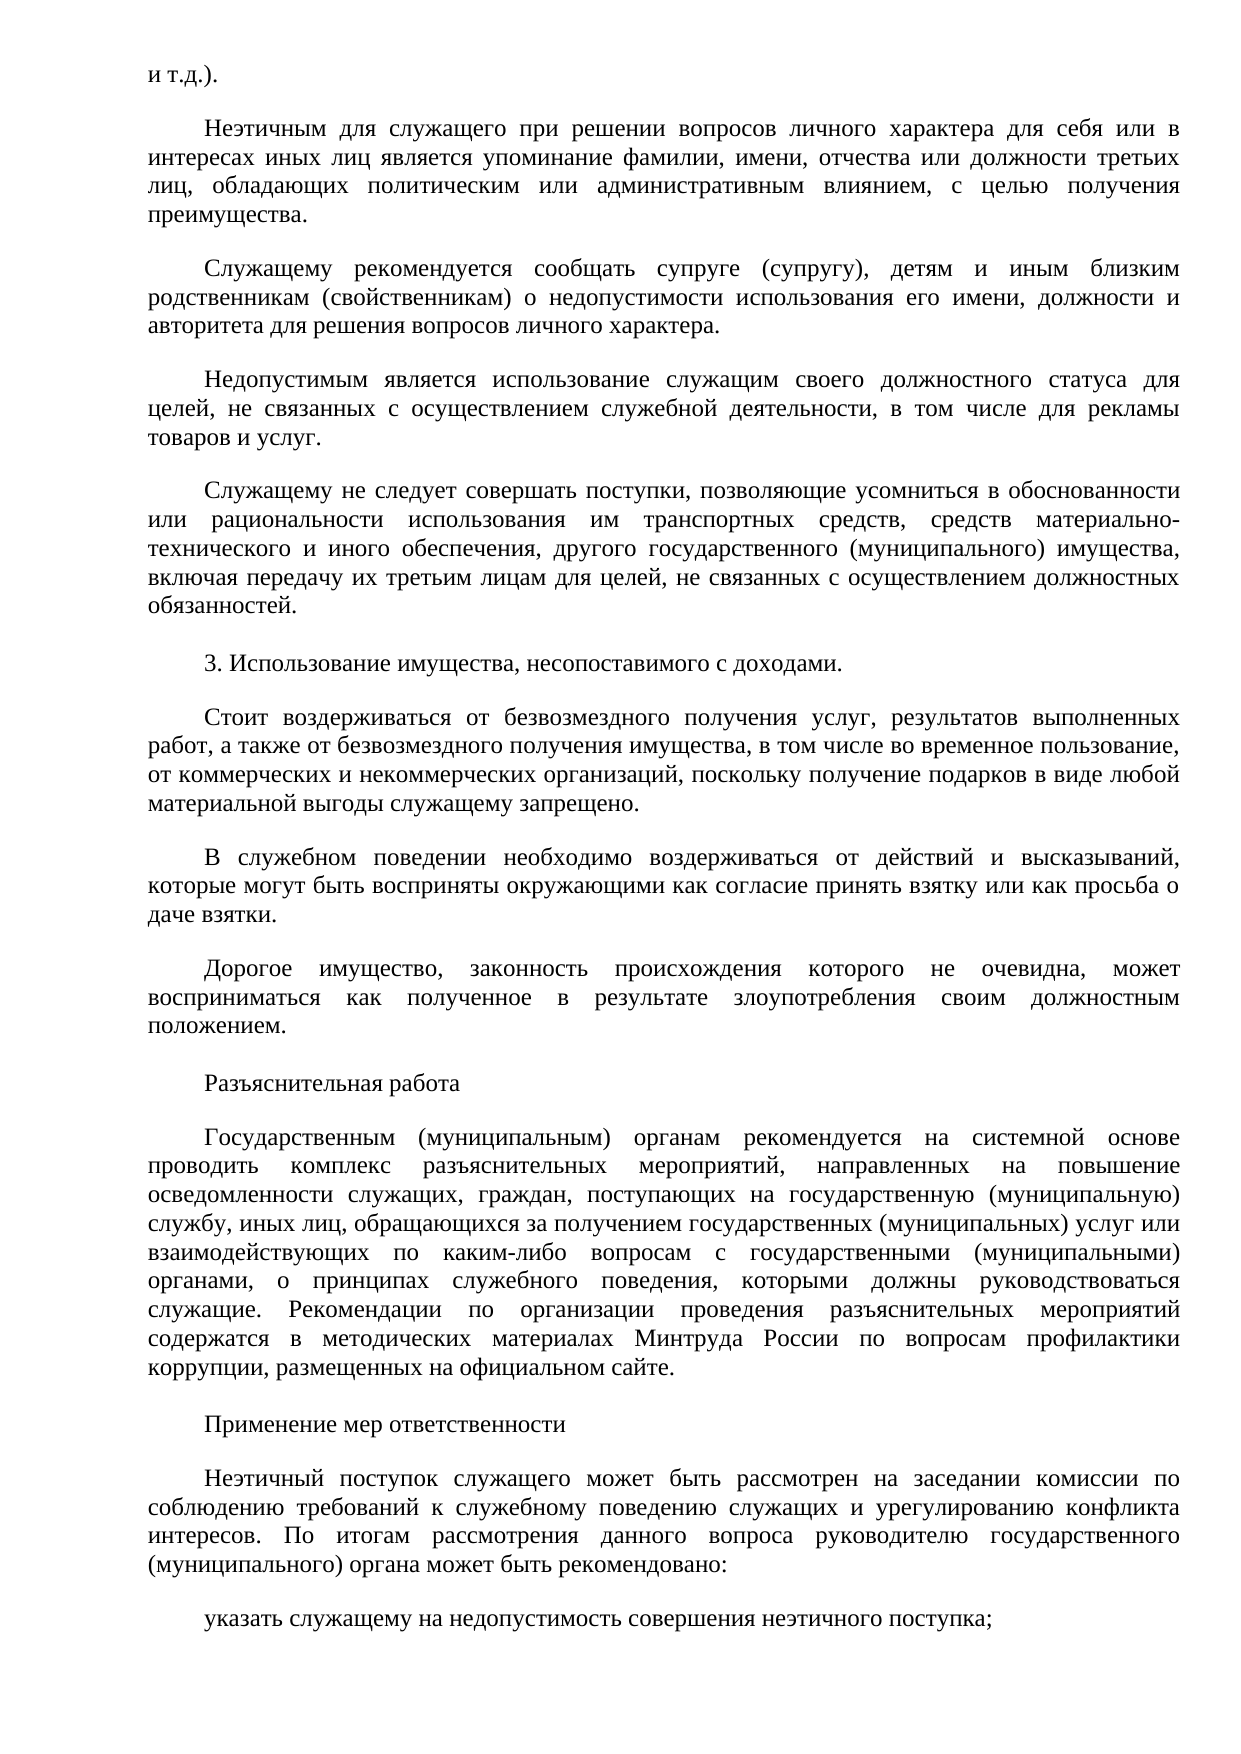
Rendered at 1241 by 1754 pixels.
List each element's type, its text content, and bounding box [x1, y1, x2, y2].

title Разъяснительная работа [148, 1068, 1181, 1097]
text В служебном поведении необходимо воздерживаться от действий и высказываний, которые могут быть восприняты окружающими как согласие принять взятку или как просьба о даче взятки. [148, 842, 1181, 928]
title Применение мер ответственности [148, 1409, 1181, 1438]
text Стоит воздерживаться от безвозмездного получения услуг, результатов выполненных работ, а также от безвозмездного получения имущества, в том числе во временное пользование, от коммерческих и некоммерческих организаций, поскольку получение подарков в виде любой материальной выгоды служащему запрещено. [148, 702, 1181, 817]
text Государственным (муниципальным) органам рекомендуется на системной основе проводить комплекс разъяснительных мероприятий, направленных на повышение осведомленности служащих, граждан, поступающих на государственную (муниципальную) службу, иных лиц, обращающихся за получением государственных (муниципальных) услуг или взаимодействующих по каким-либо вопросам с государственными (муниципальными) органами, о принципах служебного поведения, которыми должны руководствоваться служащие. Рекомендации по организации проведения разъяснительных мероприятий содержатся в методических материалах Минтруда России по вопросам профилактики коррупции, размещенных на официальном сайте. [148, 1122, 1181, 1380]
text Дорогое имущество, законность происхождения которого не очевидна, может восприниматься как полученное в результате злоупотребления своим должностным положением. [148, 953, 1181, 1039]
text Неэтичным для служащего при решении вопросов личного характера для себя или в интересах иных лиц является упоминание фамилии, имени, отчества или должности третьих лиц, обладающих политическим или административным влиянием, с целью получения преимущества. [148, 113, 1181, 228]
title 3. Использование имущества, несопоставимого с доходами. [148, 648, 1181, 677]
text Недопустимым является использование служащим своего должностного статуса для целей, не связанных с осуществлением служебной деятельности, в том числе для рекламы товаров и услуг. [148, 364, 1181, 450]
text Служащему рекомендуется сообщать супруге (супругу), детям и иным близким родственникам (свойственникам) о недопустимости использования его имени, должности и авторитета для решения вопросов личного характера. [148, 253, 1181, 339]
text Служащему не следует совершать поступки, позволяющие усомниться в обоснованности или рациональности использования им транспортных средств, средств материально-технического и иного обеспечения, другого государственного (муниципального) имущества, включая передачу их третьим лицам для целей, не связанных с осуществлением должностных обязанностей. [148, 475, 1181, 619]
text Неэтичный поступок служащего может быть рассмотрен на заседании комиссии по соблюдению требований к служебному поведению служащих и урегулированию конфликта интересов. По итогам рассмотрения данного вопроса руководителю государственного (муниципального) органа может быть рекомендовано: [148, 1463, 1181, 1578]
text указать служащему на недопустимость совершения неэтичного поступка; [148, 1603, 1181, 1632]
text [148, 59, 1181, 88]
